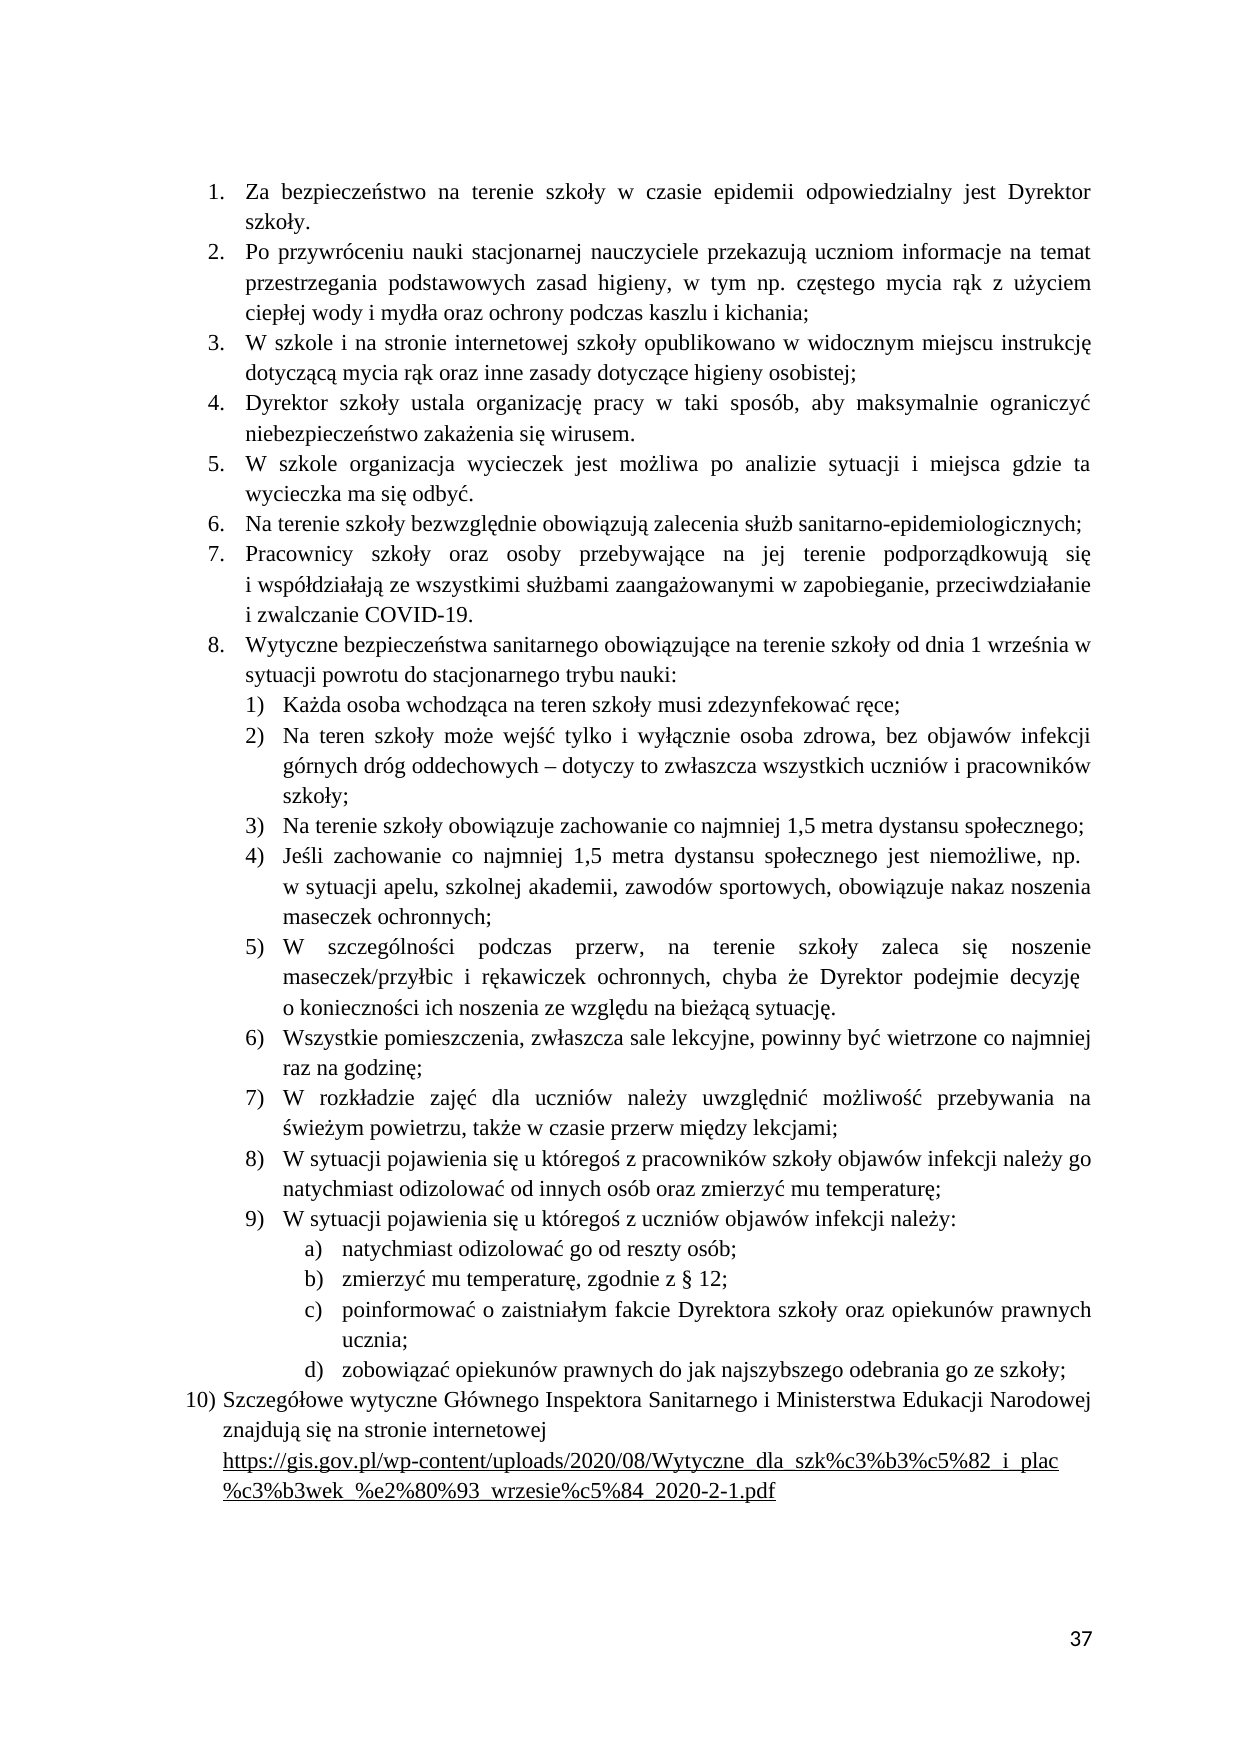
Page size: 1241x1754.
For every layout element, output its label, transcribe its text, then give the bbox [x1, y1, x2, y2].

list Jeśli zachowanie co najmniej 1,5 metra dystansu społecznego jest niemożliwe, np. w sytuacji apelu, szkolnej akademii, zawodów sportowych, obowiązuje nakaz noszenia maseczek ochronnych; [245, 842, 1092, 929]
list Po przywróceniu nauki stacjonarnej nauczyciele przekazują uczniom informacje na temat przestrzegania podstawowych zasad higieny, w tym np. częstego mycia rąk z użyciem ciepłej wody i mydła oraz ochrony podczas kaszlu i kichania; [208, 238, 1092, 325]
list Wszystkie pomieszczenia, zwłaszcza sale lekcyjne, powinny być wietrzone co najmniej raz na godzinę; [245, 1024, 1092, 1080]
list zobowiązać opiekunów prawnych do jak najszybszego odebrania go ze szkoły; [304, 1356, 1092, 1382]
list W szkole i na stronie internetowej szkoły opublikowano w widocznym miejscu instrukcję dotyczącą mycia rąk oraz inne zasady dotyczące higieny osobistej; [208, 329, 1092, 386]
list W sytuacji pojawienia się u któregoś z pracowników szkoły objawów infekcji należy go natychmiast odizolować od innych osób oraz zmierzyć mu temperaturę; [245, 1144, 1092, 1201]
list Pracownicy szkoły oraz osoby przebywające na jej terenie podporządkowują się i współdziałają ze wszystkimi służbami zaangażowanymi w zapobieganie, przeciwdziałanie i zwalczanie COVID-19. [208, 540, 1092, 627]
list Na teren szkoły może wejść tylko i wyłącznie osoba zdrowa, bez objawów infekcji górnych dróg oddechowych – dotyczy to zwłaszcza wszystkich uczniów i pracowników szkoły; [245, 722, 1092, 808]
list Dyrektor szkoły ustala organizację pracy w taki sposób, aby maksymalnie ograniczyć niebezpieczeństwo zakażenia się wirusem. [208, 389, 1092, 446]
list Na terenie szkoły bezwzględnie obowiązują zalecenia służb sanitarno-epidemiologicznych; [208, 510, 1092, 537]
list poinformować o zaistniałym fakcie Dyrektora szkoły oraz opiekunów prawnych ucznia; [304, 1296, 1092, 1352]
list natychmiast odizolować go od reszty osób; [304, 1235, 1092, 1262]
list W sytuacji pojawienia się u któregoś z uczniów objawów infekcji należy: [245, 1205, 1092, 1231]
list Na terenie szkoły obowiązuje zachowanie co najmniej 1,5 metra dystansu społecznego; [245, 812, 1092, 839]
list Każda osoba wchodząca na teren szkoły musi zdezynfekować ręce; [245, 691, 1092, 718]
list Za bezpieczeństwo na terenie szkoły w czasie epidemii odpowiedzialny jest Dyrektor szkoły. [208, 178, 1092, 234]
list Wytyczne bezpieczeństwa sanitarnego obowiązujące na terenie szkoły od dnia 1 września w sytuacji powrotu do stacjonarnego trybu nauki: [208, 631, 1092, 688]
list https://gis.gov.pl/wp-content/uploads/2020/08/Wytyczne_dla_szk%c3%b3%c5%82_i_plac%c3%b3wek_%e2%80%93_wrzesie%c5%84_2020-2-1.pdf [223, 1447, 1092, 1503]
list W szczególności podczas przerw, na terenie szkoły zaleca się noszenie maseczek/przyłbic i rękawiczek ochronnych, chyba że Dyrektor podejmie decyzję o konieczności ich noszenia ze względu na bieżącą sytuację. [245, 933, 1092, 1020]
list W szkole organizacja wycieczek jest możliwa po analizie sytuacji i miejsca gdzie ta wycieczka ma się odbyć. [208, 450, 1092, 506]
list zmierzyć mu temperaturę, zgodnie z § 12; [304, 1265, 1092, 1292]
list W rozkładzie zajęć dla uczniów należy uwzględnić możliwość przebywania na świeżym powietrzu, także w czasie przerw między lekcjami; [245, 1084, 1092, 1141]
list Szczegółowe wytyczne Głównego Inspektora Sanitarnego i Ministerstwa Edukacji Narodowej znajdują się na stronie internetowej [185, 1386, 1092, 1443]
